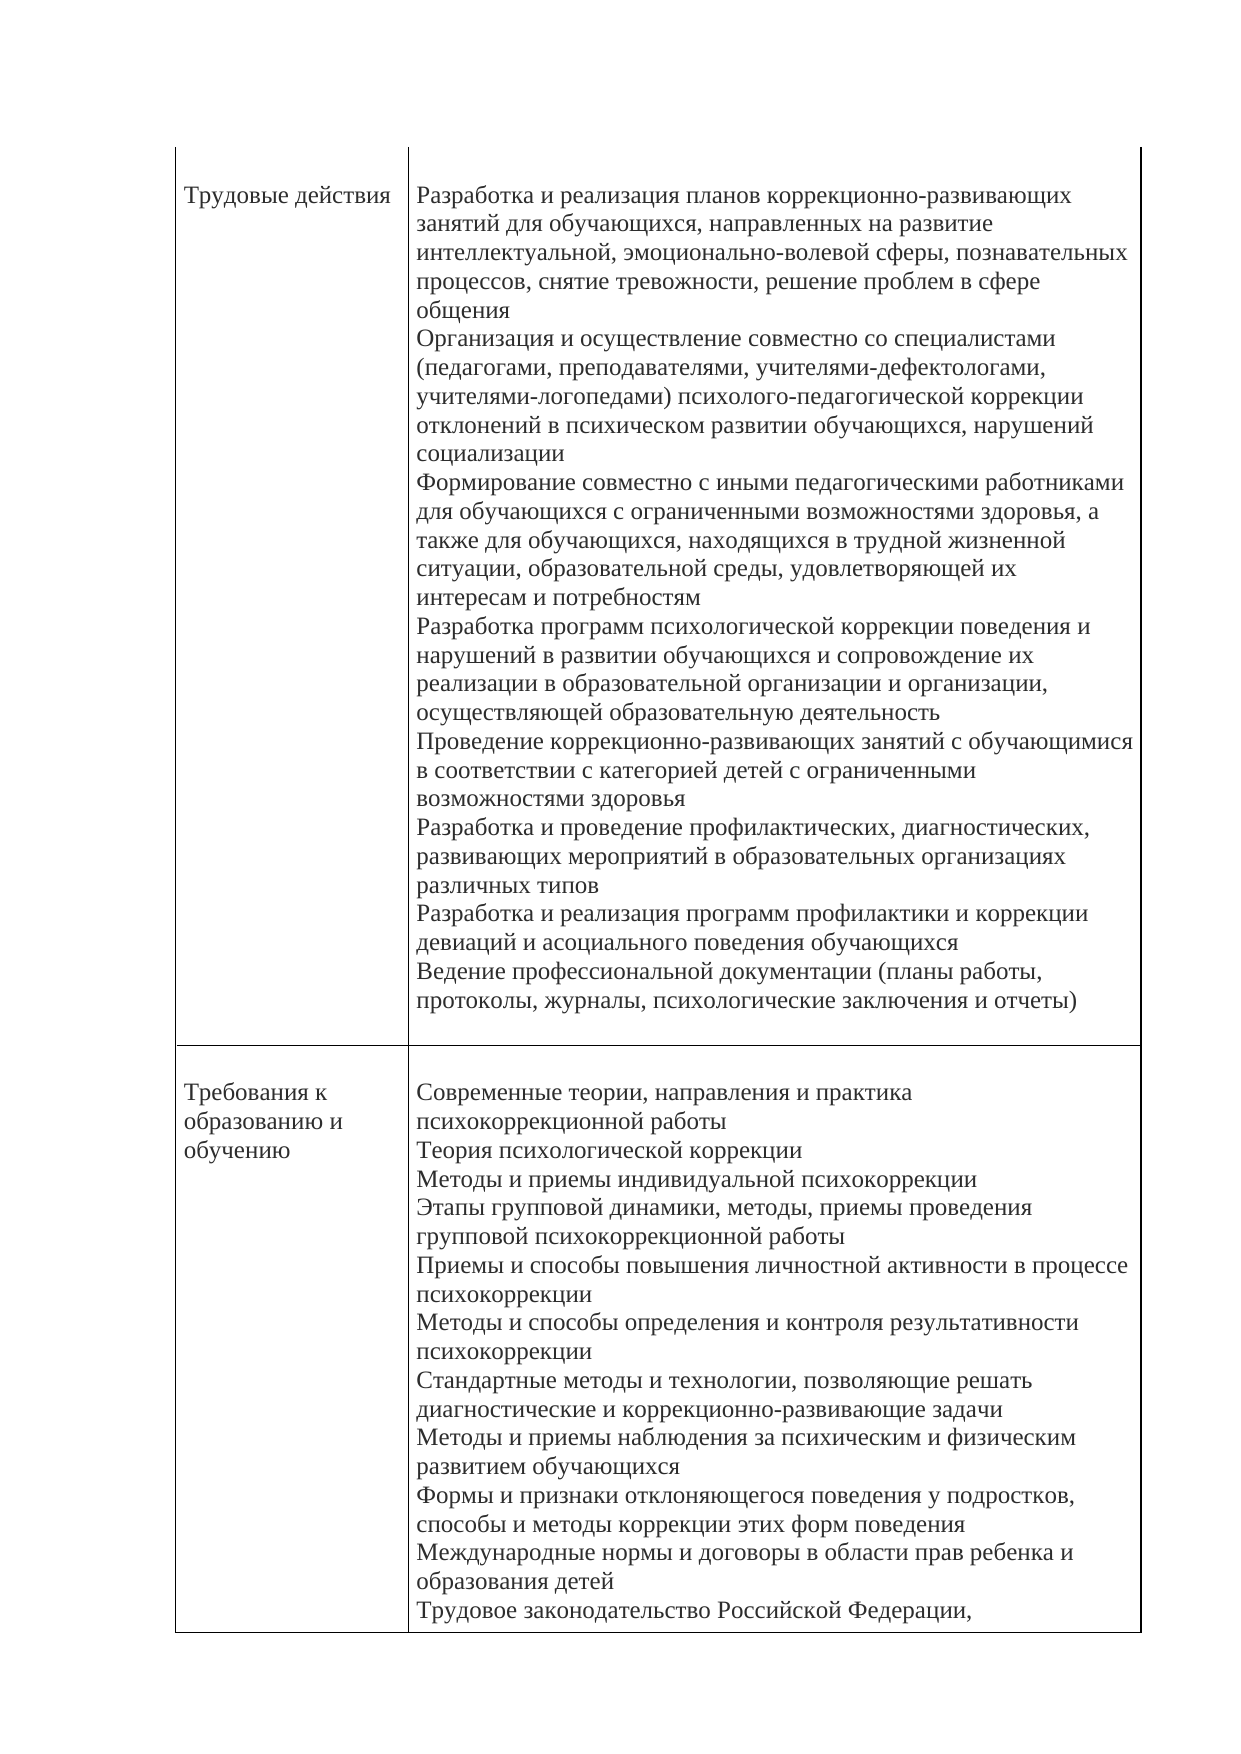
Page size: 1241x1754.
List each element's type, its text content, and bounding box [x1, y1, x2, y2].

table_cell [409, 1046, 1140, 1632]
table_cell Трудовые действия [176, 147, 408, 1045]
table_cell Разработка и реализация планов коррекционно-развивающих занятий для обучающихся, направленных на развитие интеллектуальной, эмоционально-волевой сферы, познавательных процессов, снятие тревожности, решение проблем в сфере общения Организация и осуществление совместно со специалистами (педагогами, преподавателями, учителями-дефектологами, учителями-логопедами) психолого-педагогической коррекции отклонений в психическом развитии обучающихся, нарушений социализации Формирование совместно с иными педагогическими работниками для обучающихся с ограниченными возможностями здоровья, а также для обучающихся, находящихся в трудной жизненной ситуации, образовательной среды, удовлетворяющей их интересам и потребностям Разработка программ психологической коррекции поведения и нарушений в развитии обучающихся и сопровождение их реализации в образовательной организации и организации, осуществляющей образовательную деятельность Проведение коррекционно-развивающих занятий с обучающимися в соответствии с категорией детей с ограниченными возможностями здоровья Разработка и проведение профилактических, диагностических, развивающих мероприятий в образовательных организациях различных типов Разработка и реализация программ профилактики и коррекции девиаций и асоциального поведения обучающихся Ведение профессиональной документации (планы работы, протоколы, журналы, психологические заключения и отчеты) [409, 147, 1140, 1045]
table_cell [176, 1046, 408, 1632]
